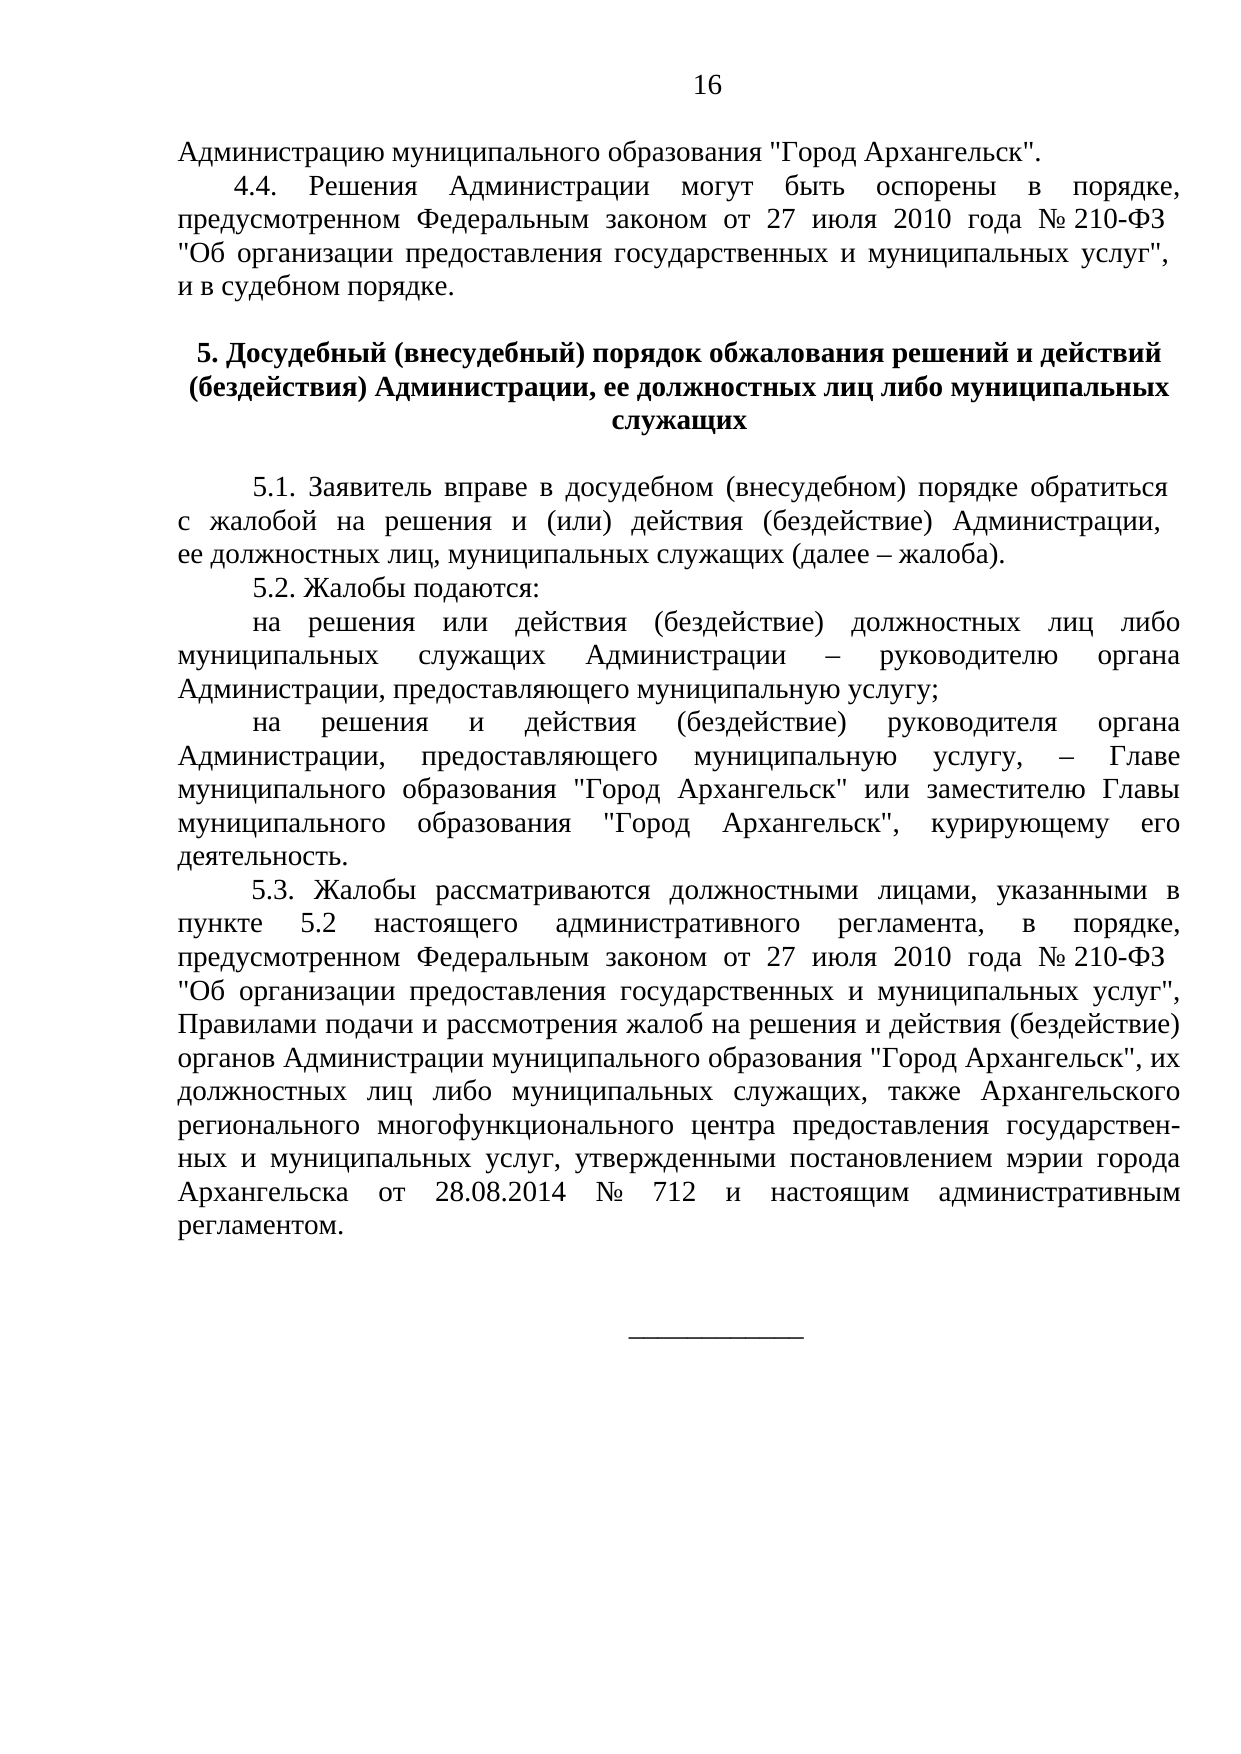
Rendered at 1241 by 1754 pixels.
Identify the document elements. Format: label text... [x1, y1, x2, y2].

text 5.1. Заявитель вправе в досудебном (внесудебном) порядке обратиться с жалобой на решения и (или) действия (бездействие) Администрации, ее должностных лиц, муниципальных служащих (далее – жалоба). [177, 469, 1181, 570]
text Администрацию муниципального образования "Город Архангельск". [177, 134, 1181, 168]
text 5.2. Жалобы подаются: [177, 570, 1181, 604]
text на решения и действия (бездействие) руководителя органа Администрации, предоставляющего муниципальную услугу, – Главе муниципального образования "Город Архангельск" или заместителю Главы муниципального образования "Город Архангельск", курирующему его деятельность. [177, 704, 1181, 872]
text 5.3. Жалобы рассматриваются должностными лицами, указанными в пункте 5.2 настоящего административного регламента, в порядке, предусмотренном Федеральным законом от 27 июля 2010 года № 210-ФЗ "Об организации предоставления государственных и муниципальных услуг", Правилами подачи и рассмотрения жалоб на решения и действия (бездействие) органов Администрации муниципального образования "Город Архангельск", их должностных лиц либо муниципальных служащих, также Архангельского регионального многофункционального центра предоставления государствен-ных и муниципальных услуг, утвержденными постановлением мэрии города Архангельска от 28.08.2014 № 712 и настоящим административным регламентом. [177, 872, 1181, 1241]
text 5. Досудебный (внесудебный) порядок обжалования решений и действий (бездействия) Администрации, ее должностных лиц либо муниципальных служащих [177, 335, 1181, 436]
text на решения или действия (бездействие) должностных лиц либо муниципальных служащих Администрации – руководителю органа Администрации, предоставляющего муниципальную услугу; [177, 604, 1181, 704]
text ____________ [177, 1308, 1181, 1342]
text 4.4. Решения Администрации могут быть оспорены в порядке, предусмотренном Федеральным законом от 27 июля 2010 года № 210-ФЗ "Об организации предоставления государственных и муниципальных услуг", и в судебном порядке. [177, 168, 1181, 302]
text 16 [177, 67, 1181, 101]
